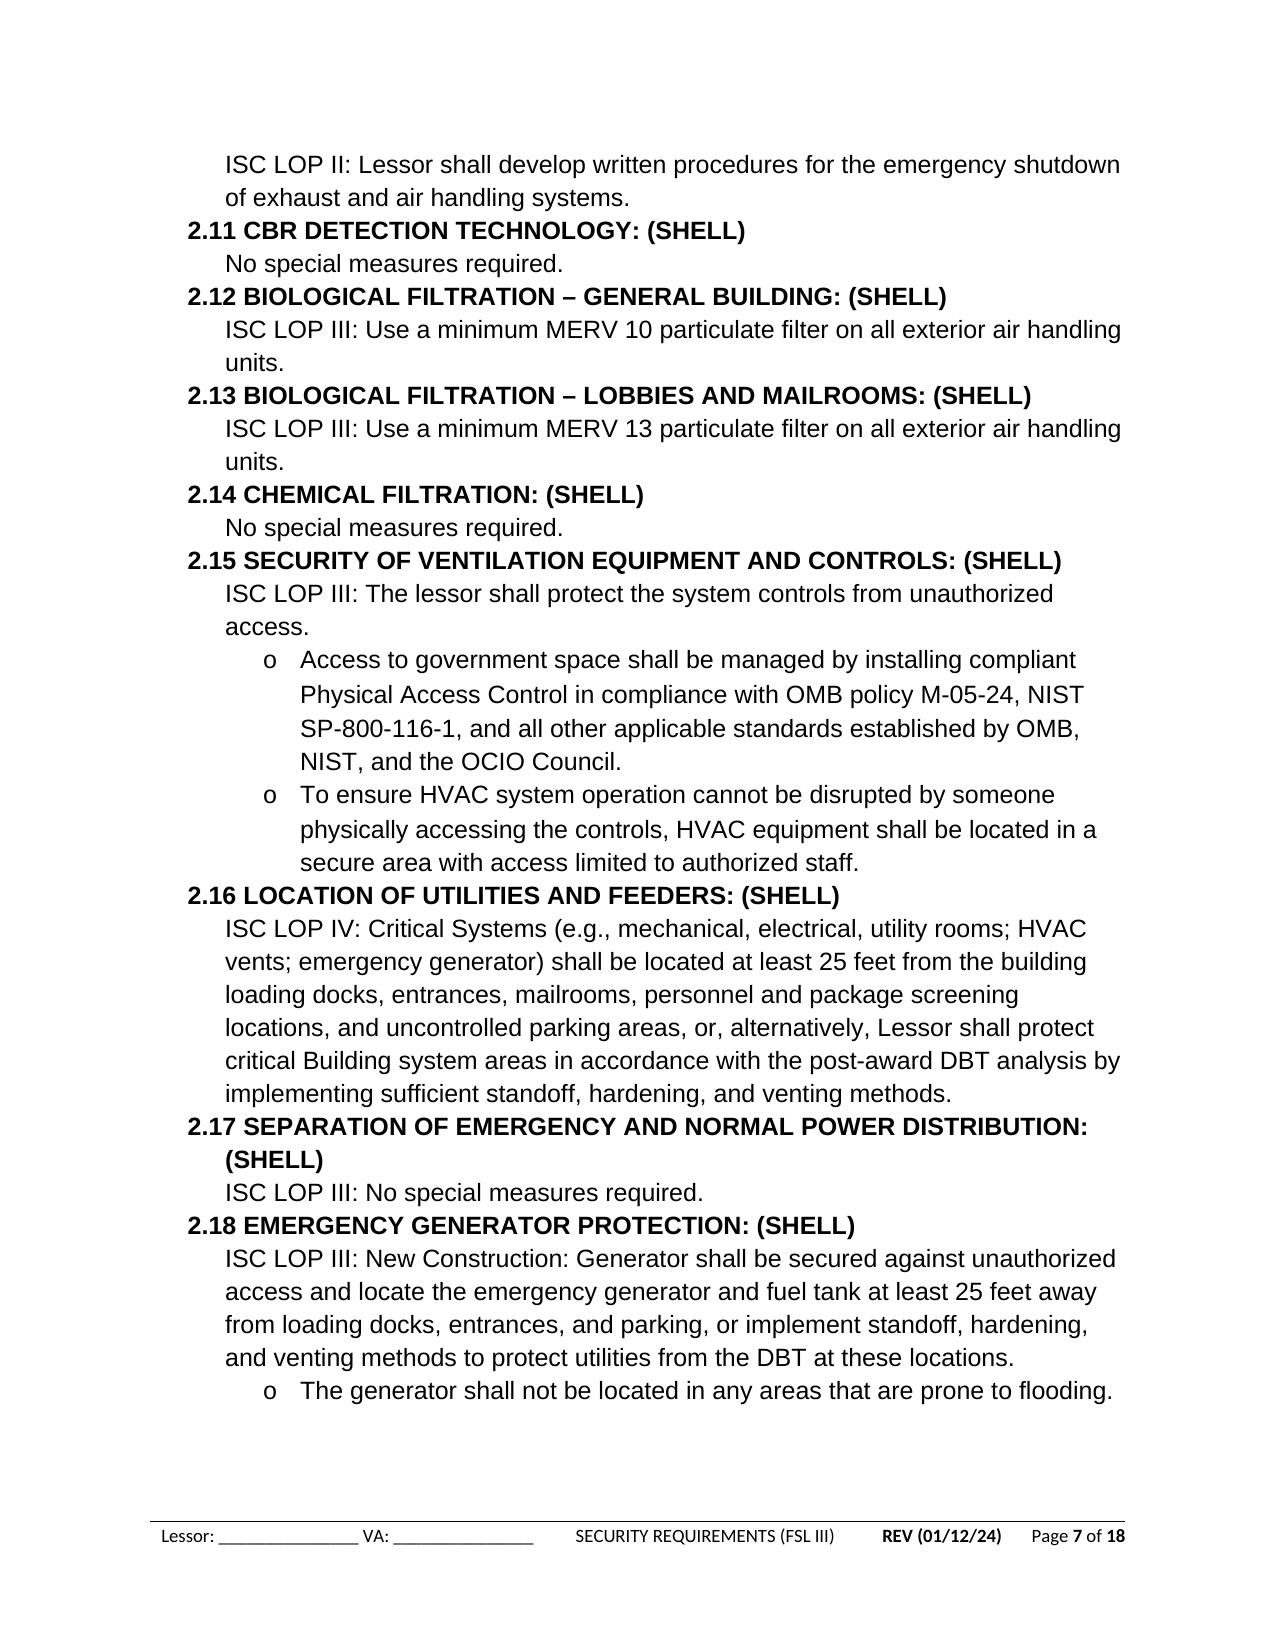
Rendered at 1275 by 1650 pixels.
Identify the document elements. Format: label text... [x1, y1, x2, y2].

list Access to government space shall be managed by installing compliant Physical Access Control in compliance with OMB policy M-05-24, NIST SP-800-116-1, and all other applicable standards established by OMB, NIST, and the OCIO Council. [262, 645, 1125, 775]
list BIOLOGICAL FILTRATION – LOBBIES AND MAILROOMS: (SHELL) [187, 381, 1125, 410]
list ISC LOP III: New Construction: Generator shall be secured against unauthorized access and locate the emergency generator and fuel tank at least 25 feet away from loading docks, entrances, and parking, or implement standoff, hardening, and venting methods to protect utilities from the DBT at these locations. [225, 1244, 1125, 1372]
list To ensure HVAC system operation cannot be disrupted by someone physically accessing the controls, HVAC equipment shall be located in a secure area with access limited to authorized staff. [262, 779, 1125, 877]
list ISC LOP III: Use a minimum MERV 10 particulate filter on all exterior air handling units. [225, 315, 1125, 377]
list ISC LOP II: Lessor shall develop written procedures for the emergency shutdown of exhaust and air handling systems. [225, 150, 1125, 212]
list No special measures required. [225, 249, 1125, 278]
list SEPARATION OF EMERGENCY AND NORMAL POWER DISTRIBUTION: (SHELL) [187, 1112, 1125, 1174]
list CHEMICAL FILTRATION: (SHELL) [187, 480, 1125, 509]
list CBR DETECTION TECHNOLOGY: (SHELL) [187, 216, 1125, 245]
list BIOLOGICAL FILTRATION – GENERAL BUILDING: (SHELL) [187, 282, 1125, 311]
list ISC LOP III: The lessor shall protect the system controls from unauthorized access. [225, 579, 1125, 641]
list The generator shall not be located in any areas that are prone to flooding. [262, 1376, 1125, 1407]
list SECURITY OF VENTILATION EQUIPMENT AND CONTROLS: (SHELL) [187, 546, 1125, 575]
list ISC LOP IV: Critical Systems (e.g., mechanical, electrical, utility rooms; HVAC vents; emergency generator) shall be located at least 25 feet from the building loading docks, entrances, mailrooms, personnel and package screening locations, and uncontrolled parking areas, or, alternatively, Lessor shall protect critical Building system areas in accordance with the post-award DBT analysis by implementing sufficient standoff, hardening, and venting methods. [225, 914, 1125, 1108]
list No special measures required. [225, 513, 1125, 542]
list ISC LOP III: No special measures required. [225, 1178, 1125, 1207]
list EMERGENCY GENERATOR PROTECTION: (SHELL) [187, 1211, 1125, 1240]
list ISC LOP III: Use a minimum MERV 13 particulate filter on all exterior air handling units. [225, 414, 1125, 476]
list LOCATION OF UTILITIES AND FEEDERS: (SHELL) [187, 881, 1125, 909]
